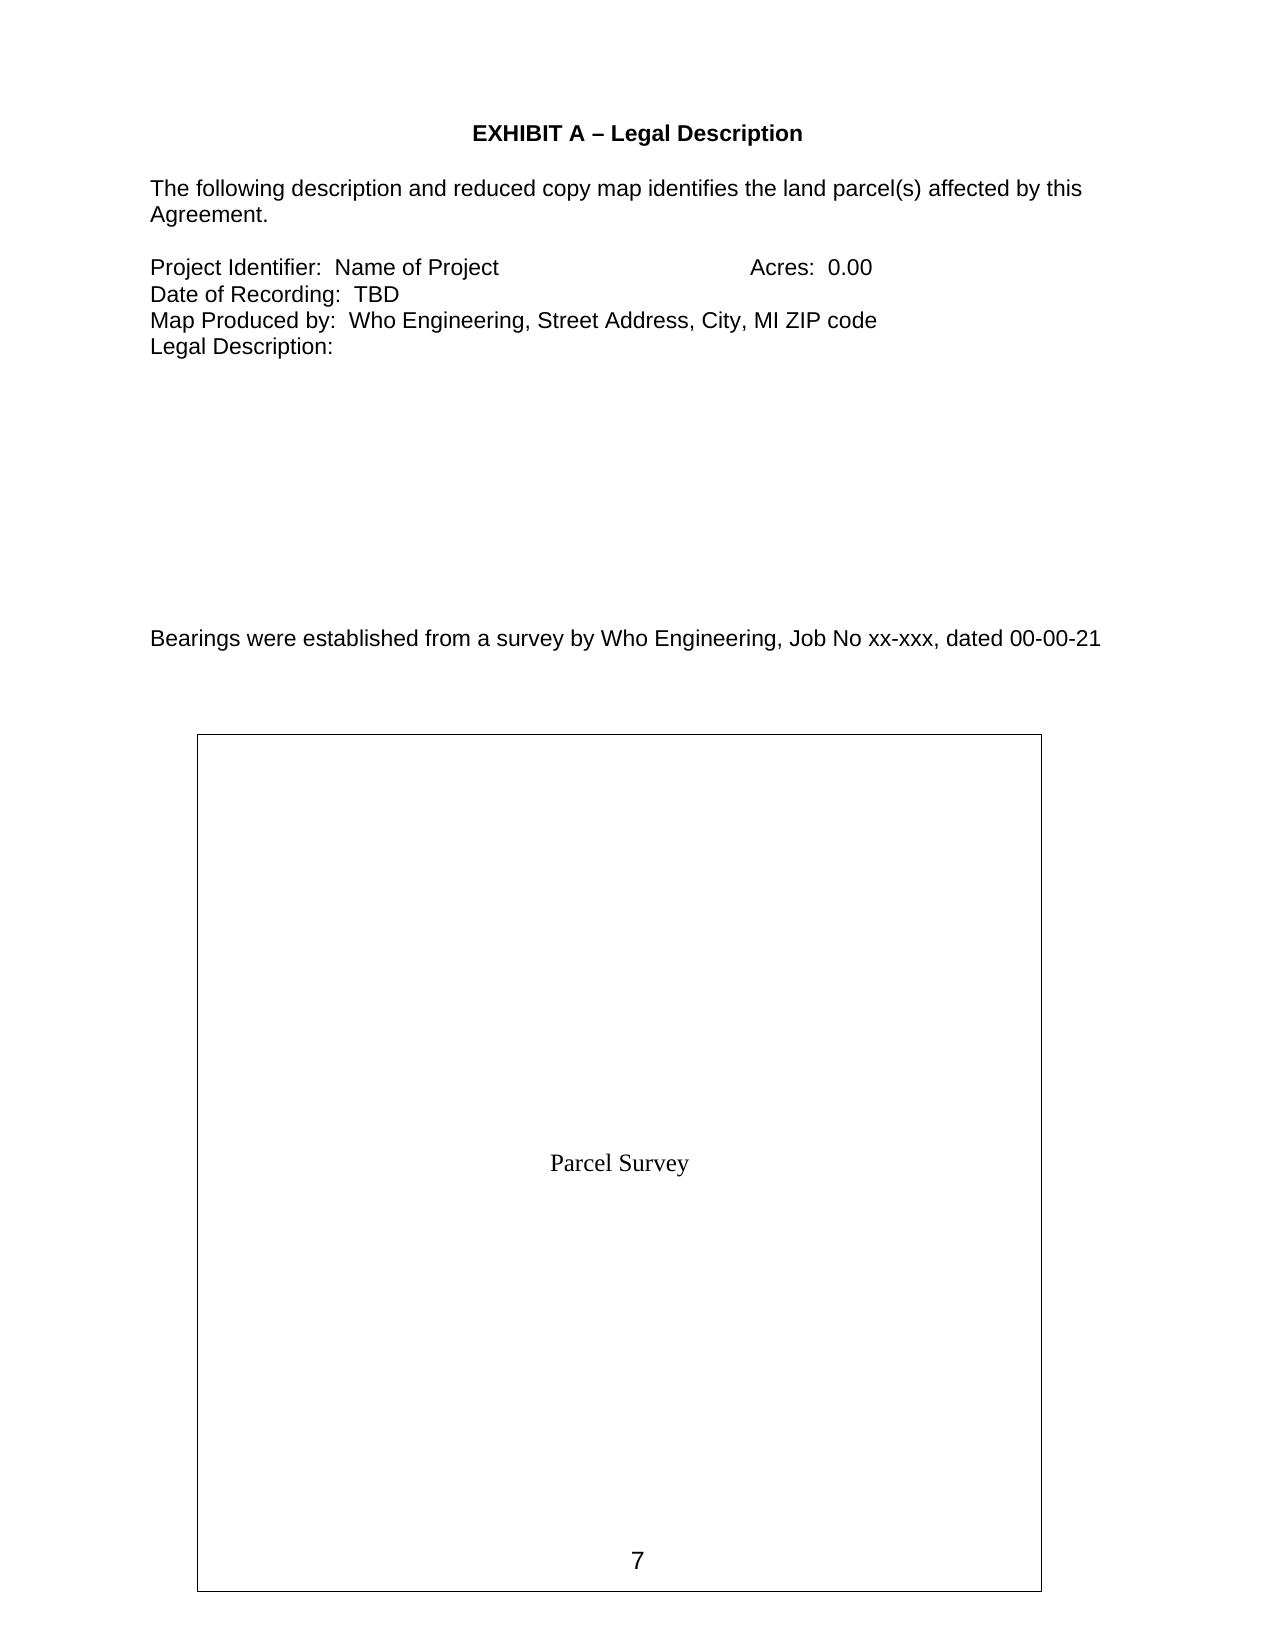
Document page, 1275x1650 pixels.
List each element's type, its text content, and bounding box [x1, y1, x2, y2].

text Map Produced by: Who Engineering, Street Address, City, MI ZIP code [150, 307, 1125, 333]
text Project Identifier: Name of Project Acres: 0.00 [150, 254, 1125, 281]
text EXHIBIT A – Legal Description [150, 120, 1125, 146]
text Legal Description: [150, 333, 1125, 359]
text Bearings were established from a survey by Who Engineering, Job No xx-xxx, dated 00-00-21 [150, 624, 1125, 651]
text The following description and reduced copy map identifies the land parcel(s) affected by this Agreement. [150, 175, 1125, 228]
text Date of Recording: TBD [150, 281, 1125, 307]
